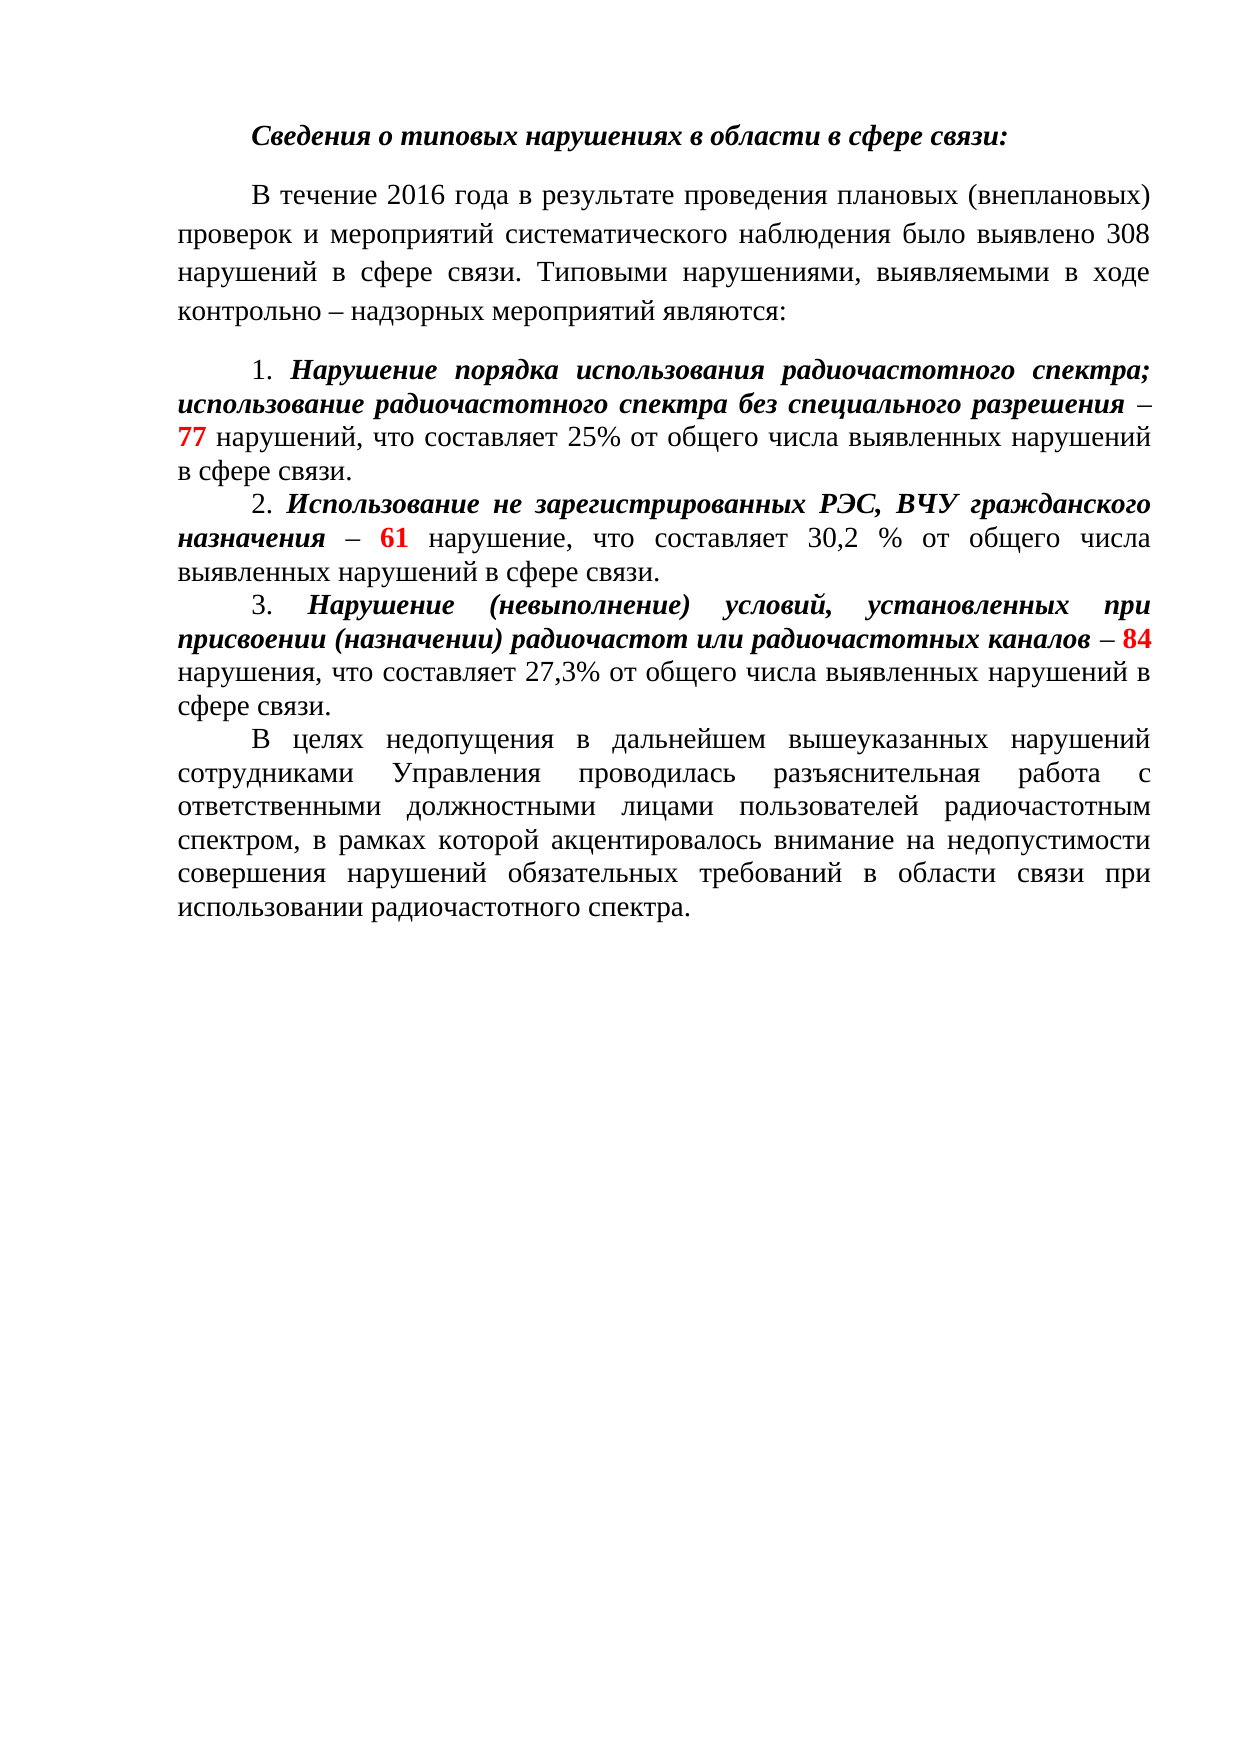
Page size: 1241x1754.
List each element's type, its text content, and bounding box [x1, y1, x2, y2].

text Сведения о типовых нарушениях в области в сфере связи: [177, 118, 1151, 152]
text В течение 2016 года в результате проведения плановых (внеплановых) проверок и мероприятий систематического наблюдения было выявлено 308 нарушений в сфере связи. Типовыми нарушениями, выявляемыми в ходе контрольно – надзорных мероприятий являются: [177, 177, 1151, 327]
text 2. Использование не зарегистрированных РЭС, ВЧУ гражданского назначения – 61 нарушение, что составляет 30,2 % от общего числа выявленных нарушений в сфере связи. [177, 487, 1152, 587]
text 3. Нарушение (невыполнение) условий, установленных при присвоении (назначении) радиочастот или радиочастотных каналов – 84 нарушения, что составляет 27,3% от общего числа выявленных нарушений в сфере связи. [177, 587, 1152, 721]
text 1. Нарушение порядка использования радиочастотного спектра; использование радиочастотного спектра без специального разрешения – 77 нарушений, что составляет 25% от общего числа выявленных нарушений в сфере связи. [177, 352, 1152, 487]
text В целях недопущения в дальнейшем вышеуказанных нарушений сотрудниками Управления проводилась разъяснительная работа с ответственными должностными лицами пользователей радиочастотным спектром, в рамках которой акцентировалось внимание на недопустимости совершения нарушений обязательных требований в области связи при использовании радиочастотного спектра. [177, 721, 1152, 923]
